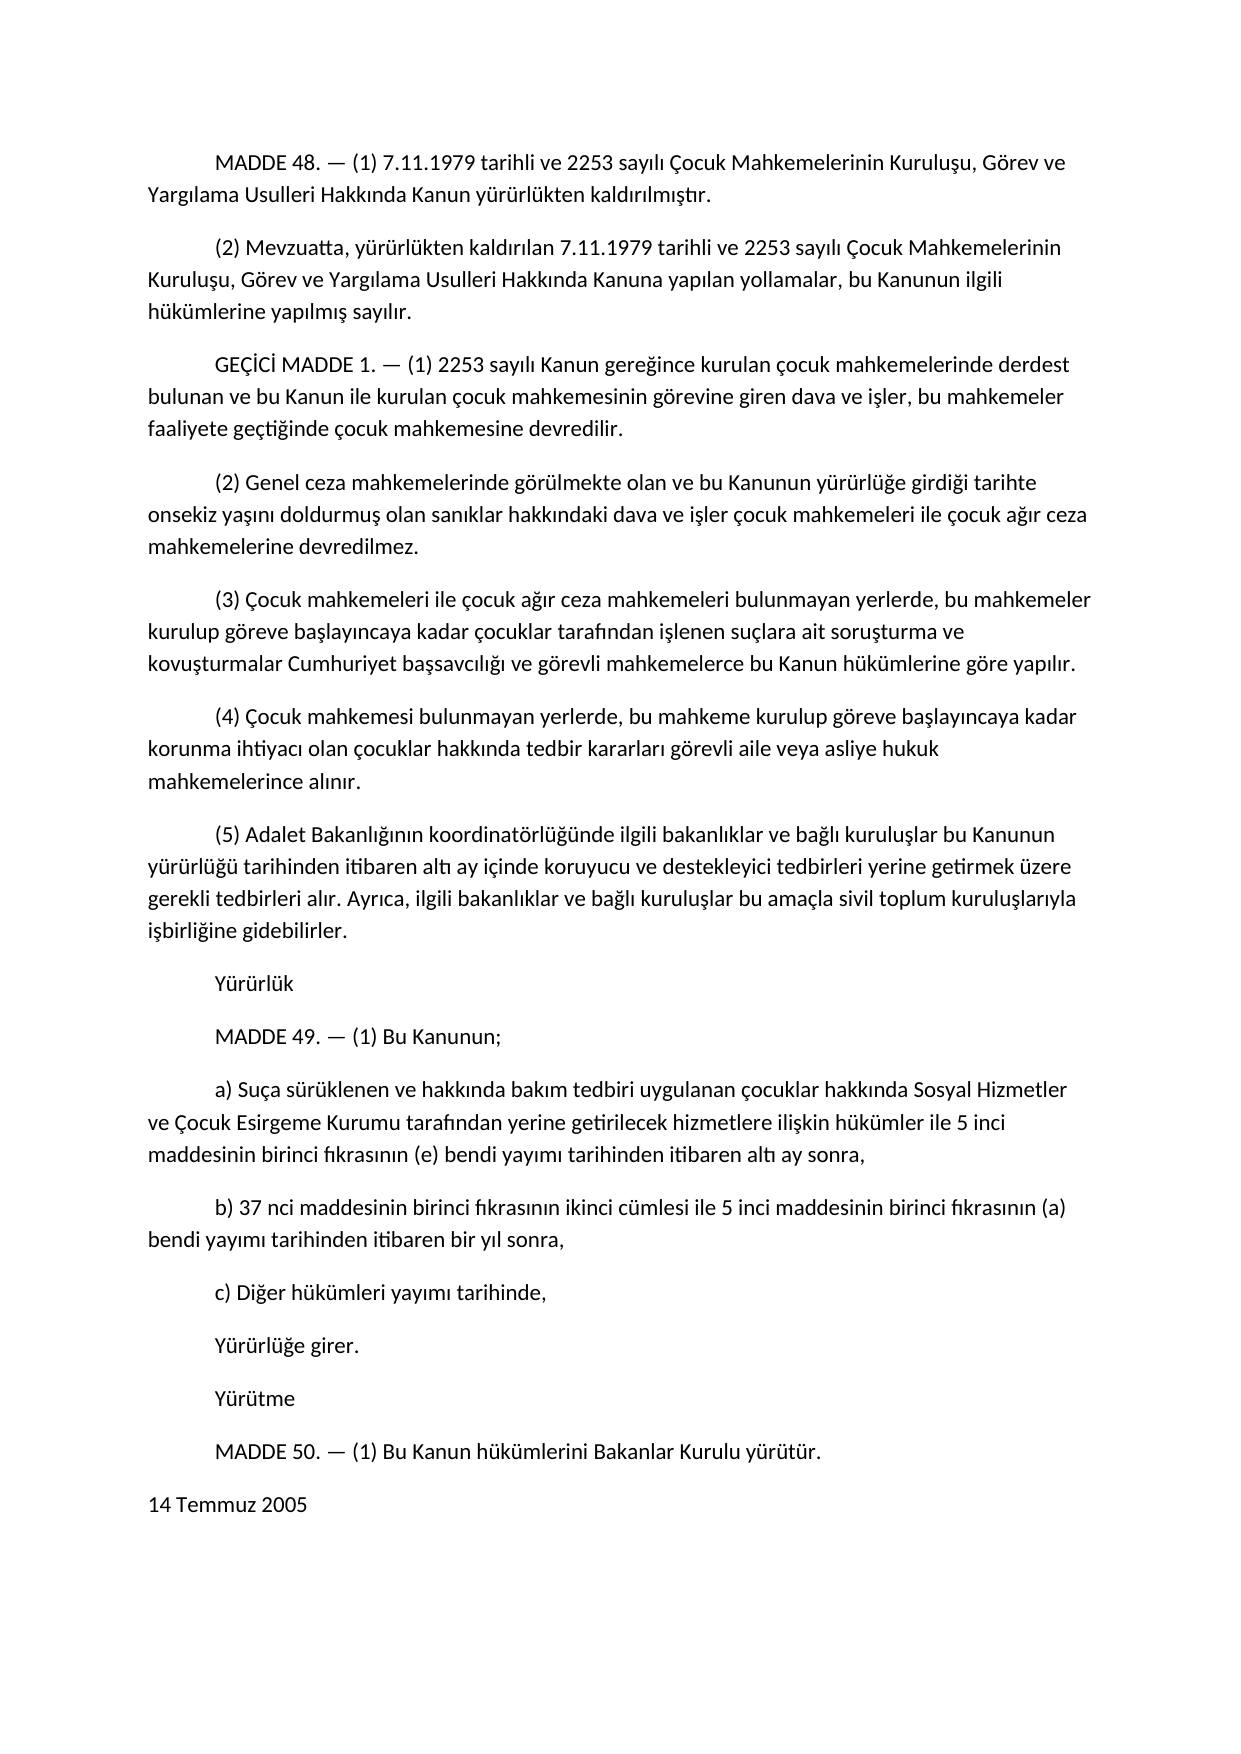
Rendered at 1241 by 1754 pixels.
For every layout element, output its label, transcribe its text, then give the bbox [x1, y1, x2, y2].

text a) Suça sürüklenen ve hakkında bakım tedbiri uygulanan çocuklar hakkında Sosyal Hizmetler ve Çocuk Esirgeme Kurumu tarafından yerine getirilecek hizmetlere ilişkin hükümler ile 5 inci maddesinin birinci fıkrasının (e) bendi yayımı tarihinden itibaren altı ay sonra, [148, 1075, 1093, 1168]
text GEÇİCİ MADDE 1. — (1) 2253 sayılı Kanun gereğince kurulan çocuk mahkemelerinde derdest bulunan ve bu Kanun ile kurulan çocuk mahkemesinin görevine giren dava ve işler, bu mahkemeler faaliyete geçtiğinde çocuk mahkemesine devredilir. [148, 350, 1093, 443]
text (3) Çocuk mahkemeleri ile çocuk ağır ceza mahkemeleri bulunmayan yerlerde, bu mahkemeler kurulup göreve başlayıncaya kadar çocuklar tarafından işlenen suçlara ait soruşturma ve kovuşturmalar Cumhuriyet başsavcılığı ve görevli mahkemelerce bu Kanun hükümlerine göre yapılır. [148, 585, 1093, 677]
text (4) Çocuk mahkemesi bulunmayan yerlerde, bu mahkeme kurulup göreve başlayıncaya kadar korunma ihtiyacı olan çocuklar hakkında tedbir kararları görevli aile veya asliye hukuk mahkemelerince alınır. [148, 702, 1093, 795]
text (2) Mevzuatta, yürürlükten kaldırılan 7.11.1979 tarihli ve 2253 sayılı Çocuk Mahkemelerinin Kuruluşu, Görev ve Yargılama Usulleri Hakkında Kanuna yapılan yollamalar, bu Kanunun ilgili hükümlerine yapılmış sayılır. [148, 233, 1093, 325]
text MADDE 50. — (1) Bu Kanun hükümlerini Bakanlar Kurulu yürütür. [148, 1437, 1093, 1465]
text b) 37 nci maddesinin birinci fıkrasının ikinci cümlesi ile 5 inci maddesinin birinci fıkrasının (a) bendi yayımı tarihinden itibaren bir yıl sonra, [148, 1193, 1093, 1253]
text Yürürlüğe girer. [148, 1331, 1093, 1359]
text c) Diğer hükümleri yayımı tarihinde, [148, 1278, 1093, 1306]
text 14 Temmuz 2005 [148, 1490, 1093, 1518]
text (2) Genel ceza mahkemelerinde görülmekte olan ve bu Kanunun yürürlüğe girdiği tarihte onsekiz yaşını doldurmuş olan sanıklar hakkındaki dava ve işler çocuk mahkemeleri ile çocuk ağır ceza mahkemelerine devredilmez. [148, 468, 1093, 560]
text Yürürlük [148, 969, 1093, 997]
text Yürütme [148, 1384, 1093, 1412]
text (5) Adalet Bakanlığının koordinatörlüğünde ilgili bakanlıklar ve bağlı kuruluşlar bu Kanunun yürürlüğü tarihinden itibaren altı ay içinde koruyucu ve destekleyici tedbirleri yerine getirmek üzere gerekli tedbirleri alır. Ayrıca, ilgili bakanlıklar ve bağlı kuruluşlar bu amaçla sivil toplum kuruluşlarıyla işbirliğine gidebilirler. [148, 820, 1093, 944]
text MADDE 48. — (1) 7.11.1979 tarihli ve 2253 sayılı Çocuk Mahkemelerinin Kuruluşu, Görev ve Yargılama Usulleri Hakkında Kanun yürürlükten kaldırılmıştır. [148, 148, 1093, 208]
text MADDE 49. — (1) Bu Kanunun; [148, 1022, 1093, 1050]
